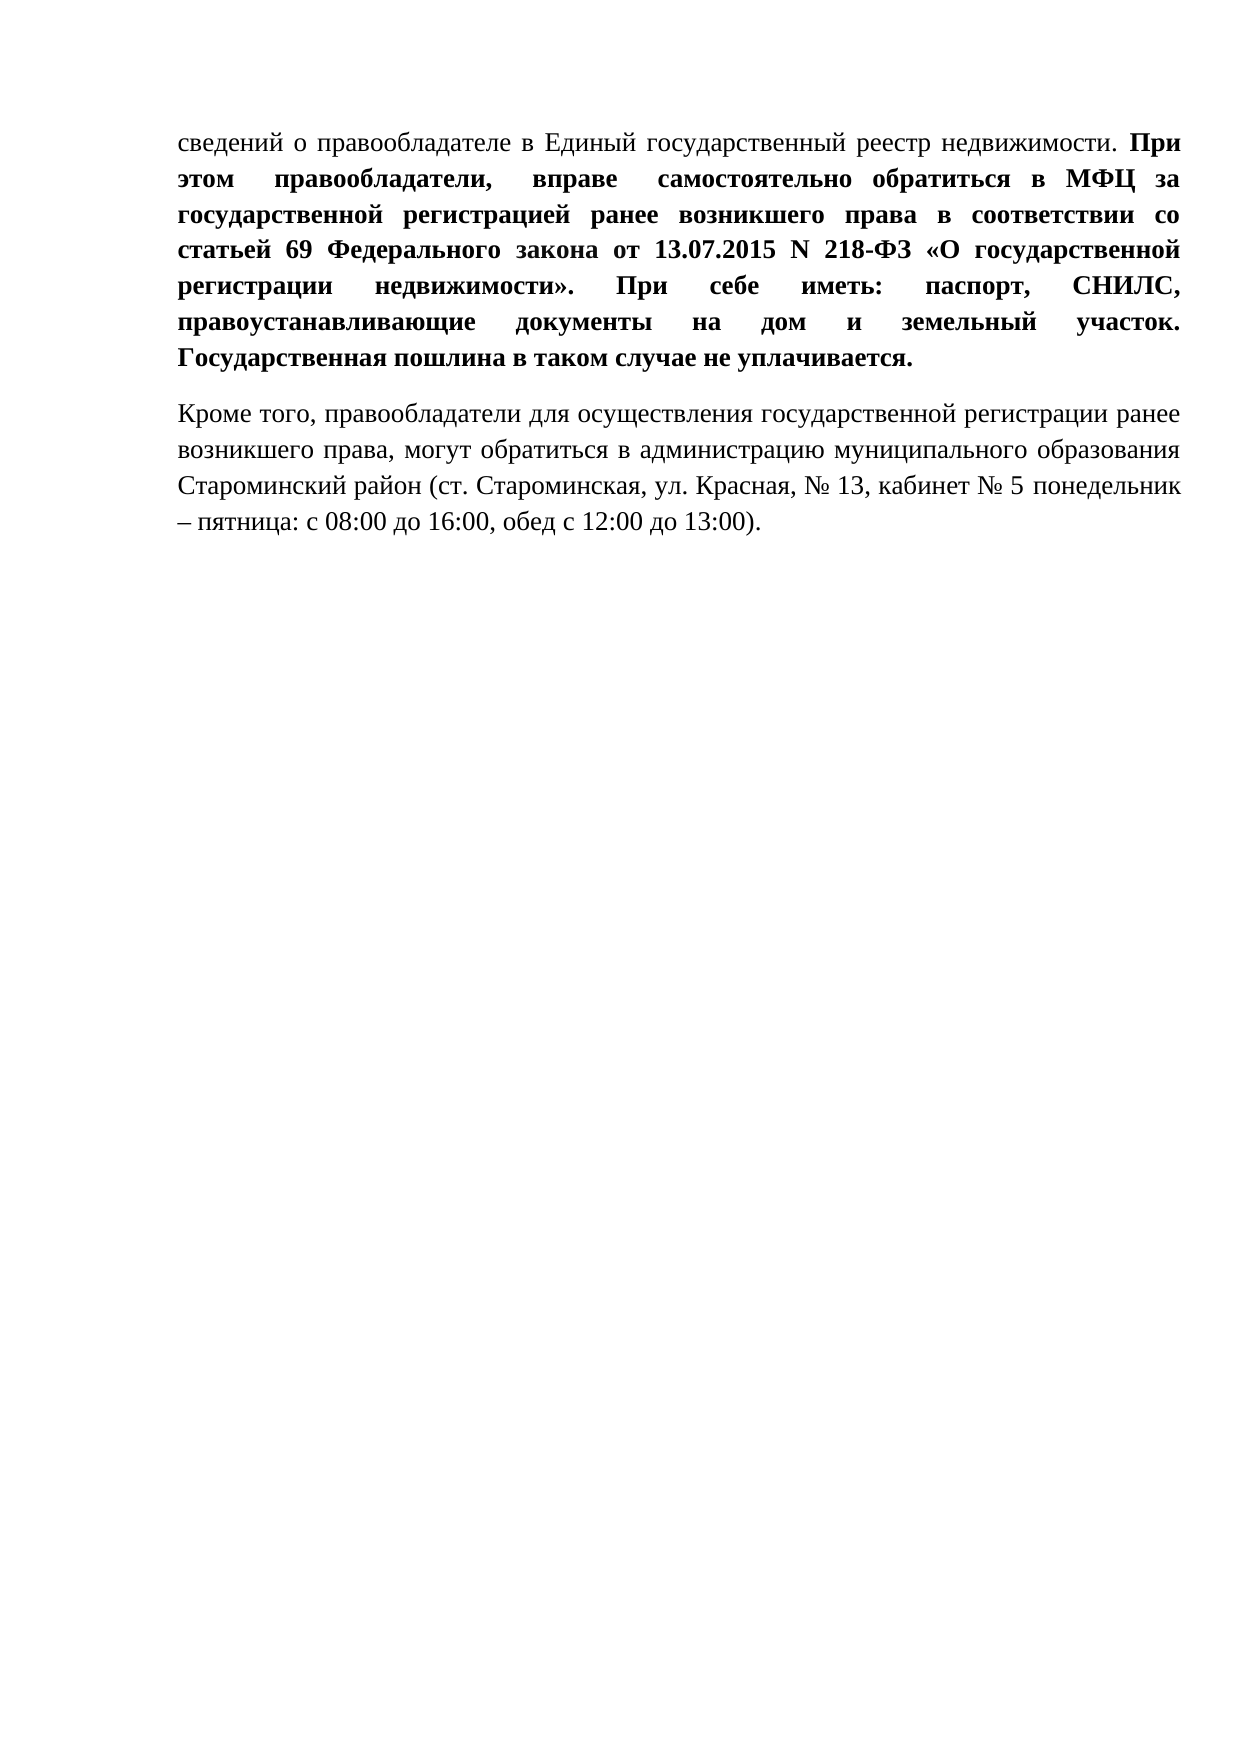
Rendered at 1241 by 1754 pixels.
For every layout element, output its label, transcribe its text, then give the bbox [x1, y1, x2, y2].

text Кроме того, правообладатели для осуществления государственной регистрации ранее возникшего права, могут обратиться в администрацию муниципального образования Староминский район (ст. Староминская, ул. Красная, № 13, кабинет № 5 понедельник – пятница: с 08:00 до 16:00, обед с 12:00 до 13:00). [177, 397, 1181, 536]
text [177, 126, 1181, 372]
